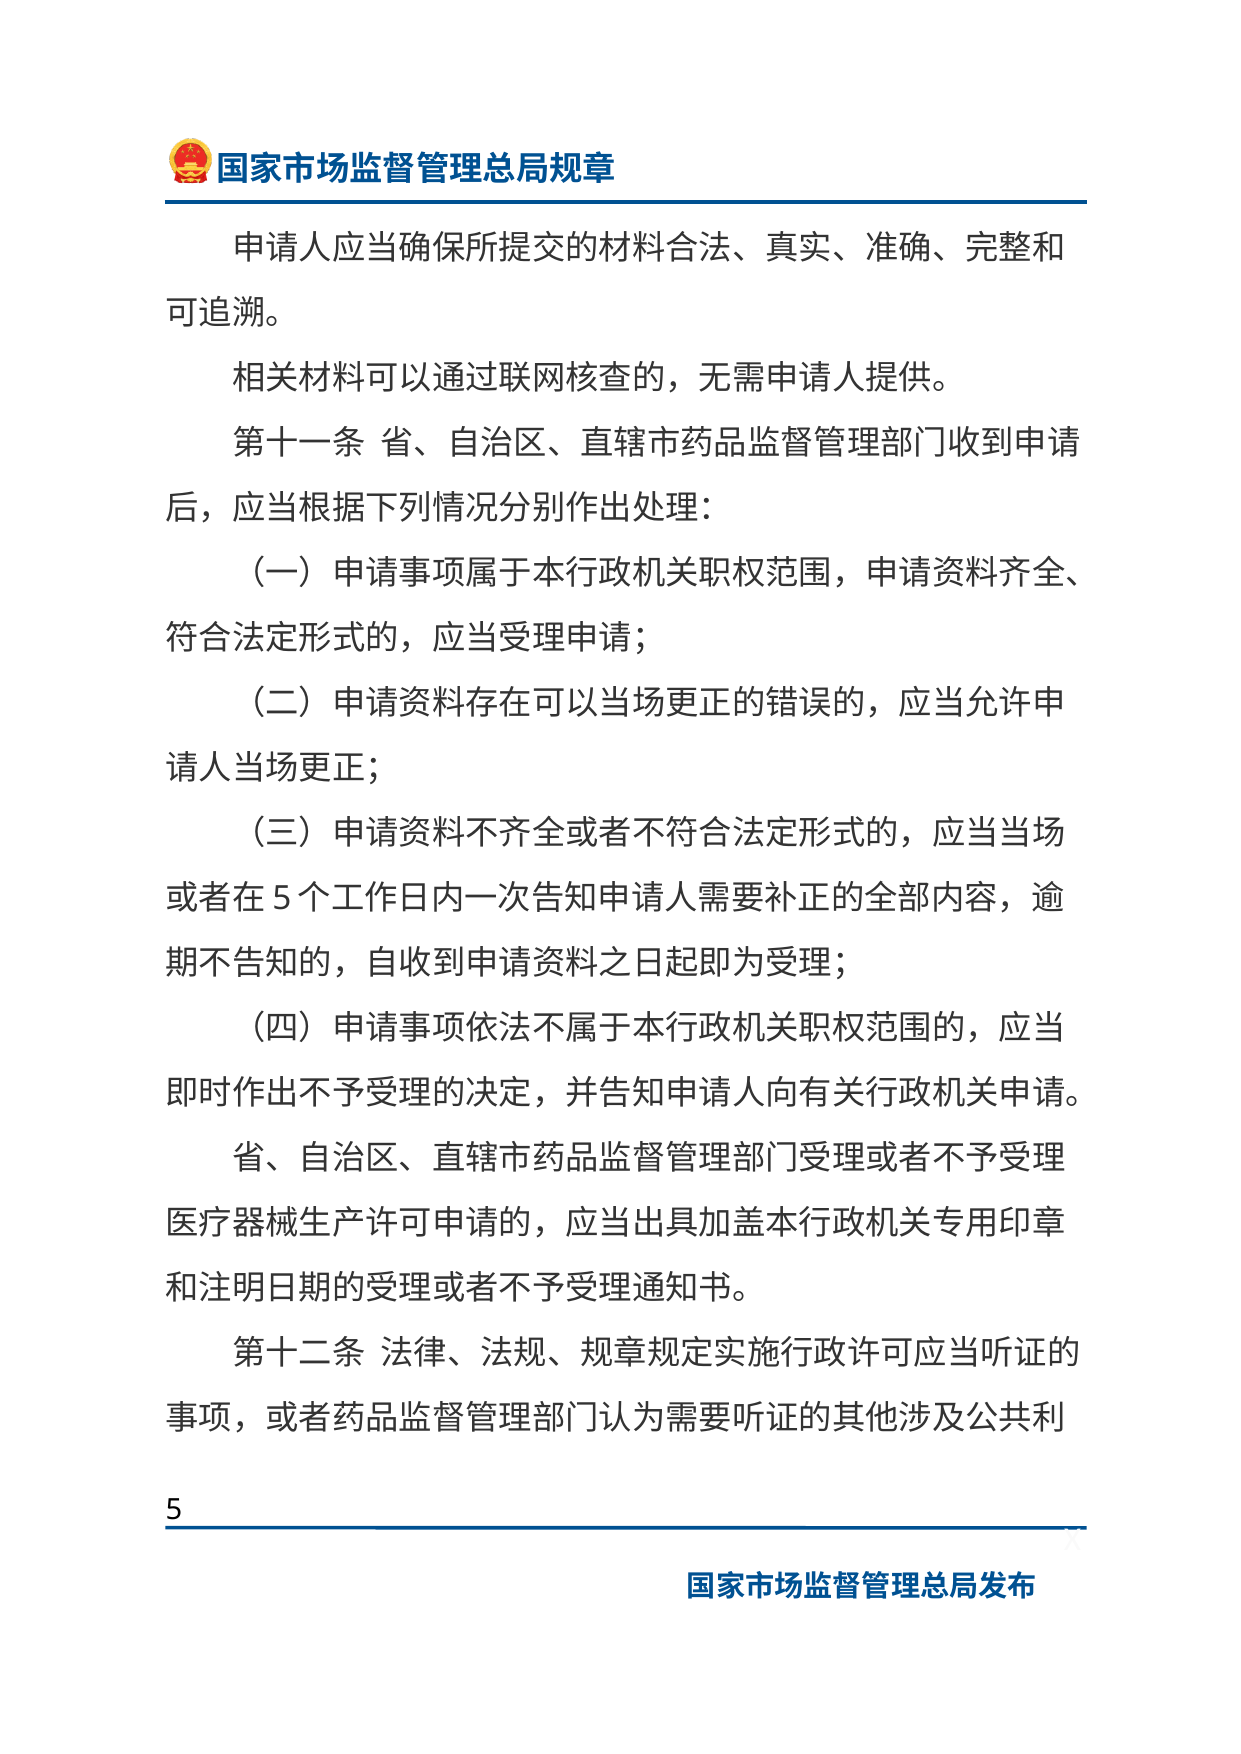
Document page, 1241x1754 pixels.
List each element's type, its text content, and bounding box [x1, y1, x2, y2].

text （二）申请资料存在可以当场更正的错误的，应当允许申请人当场更正； [165, 668, 1087, 798]
text （三）申请资料不齐全或者不符合法定形式的，应当当场或者在5个工作日内一次告知申请人需要补正的全部内容，逾期不告知的，自收到申请资料之日起即为受理； [165, 798, 1087, 993]
text 省、自治区、直辖市药品监督管理部门受理或者不予受理医疗器械生产许可申请的，应当出具加盖本行政机关专用印章和注明日期的受理或者不予受理通知书。 [165, 1123, 1087, 1318]
text 相关材料可以通过联网核查的，无需申请人提供。 [165, 343, 1087, 408]
text （四）申请事项依法不属于本行政机关职权范围的，应当即时作出不予受理的决定，并告知申请人向有关行政机关申请。 [165, 993, 1087, 1123]
text 申请人应当确保所提交的材料合法、真实、准确、完整和可追溯。 [165, 213, 1087, 343]
text （一）申请事项属于本行政机关职权范围，申请资料齐全、符合法定形式的，应当受理申请； [165, 538, 1087, 668]
text 第十一条 省、自治区、直辖市药品监督管理部门收到申请后，应当根据下列情况分别作出处理： [165, 408, 1087, 538]
picture [165, 136, 216, 187]
